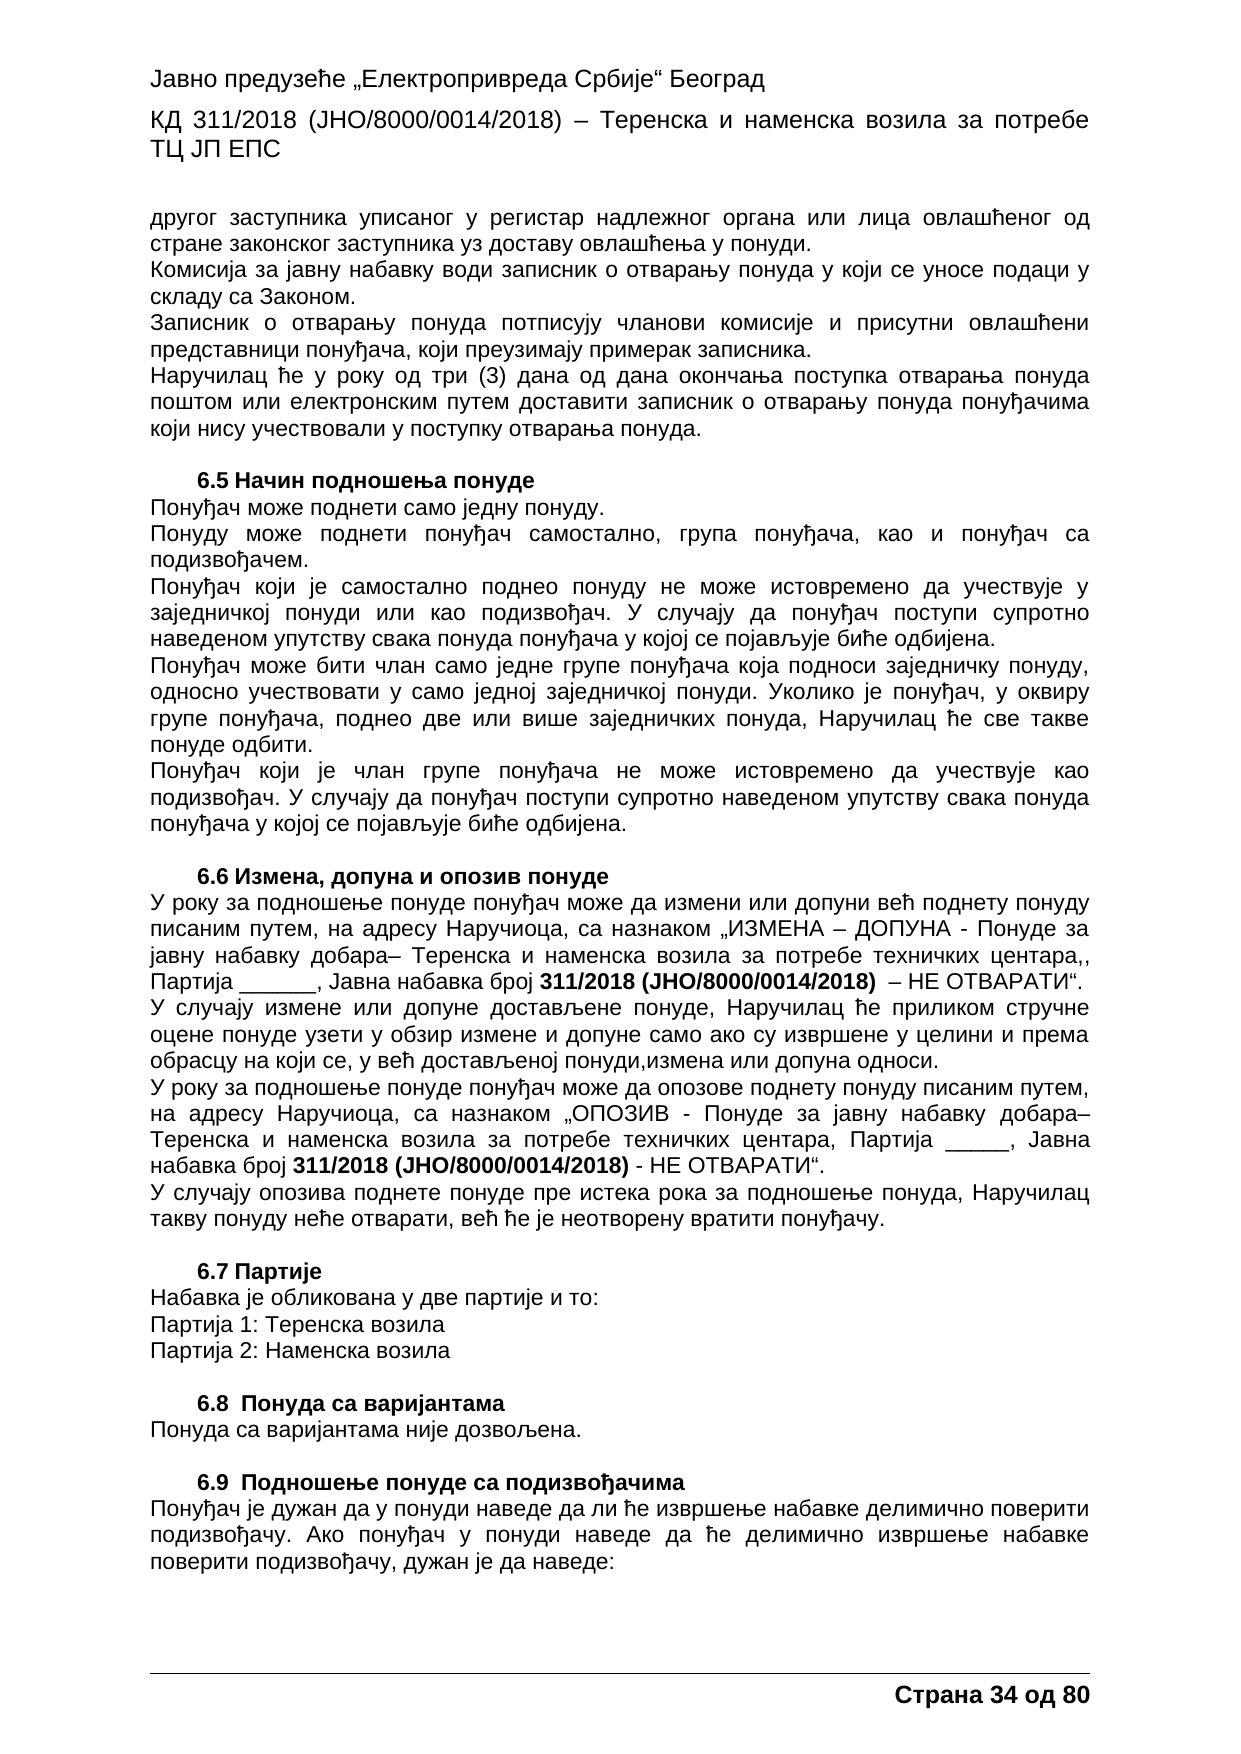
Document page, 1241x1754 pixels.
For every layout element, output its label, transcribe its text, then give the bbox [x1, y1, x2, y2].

list Партије [197, 1258, 1090, 1284]
text Понуђач је дужан да у понуди наведе да ли ће извршење набавке делимично поверити подизвођачу. Ако понуђач у понуди наведе да ће делимично извршење набавке поверити подизвођачу, дужан је да наведе: [150, 1495, 1090, 1574]
list Измена, допуна и опозив понуде [197, 863, 1090, 889]
text У року за подношење понуде понуђач може да опозове поднету понуду писаним путем, на адресу Наручиоца, са назнаком „ОПОЗИВ - Понуде за јавну набавку добара– Теренска и наменска возила за потребе техничких центара, Партија _____, Јавна набавка број 311/2018 (ЈНО/8000/0014/2018) - НЕ ОТВАРАТИ“. [150, 1073, 1090, 1179]
text Партија 2: Наменска возила [150, 1337, 1090, 1363]
list Понуда са варијантама [197, 1390, 1090, 1416]
text Понуда са варијантама није дозвољена. [150, 1416, 1090, 1442]
text Партија 1: Теренска возила [150, 1311, 1090, 1337]
text У случају измене или допуне достављене понуде, Наручилац ће приликом стручне оцене понуде узети у обзир измене и допуне само ако су извршене у целини и према обрасцу на који се, у већ достављеној понуди,измена или допуна односи. [150, 994, 1090, 1073]
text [150, 204, 1090, 256]
text Набавка је обликована у две партије и то: [150, 1284, 1090, 1311]
text Понуду може поднети понуђач самостално, група понуђача, као и понуђач са подизвођачем. [150, 520, 1090, 573]
text У случају опозива поднете понуде пре истека рока за подношење понуда, Наручилац такву понуду неће отварати, већ ће је неотворену вратити понуђачу. [150, 1179, 1090, 1232]
text Понуђач може поднети само једну понуду. [150, 494, 1090, 520]
text Записник о отварању понуда потписују чланови комисије и присутни овлашћени представници понуђача, који преузимају примерак записника. [150, 309, 1090, 362]
text У року за подношење понуде понуђач може да измени или допуни већ поднету понуду писаним путем, на адресу Наручиоца, са назнаком „ИЗМЕНА – ДОПУНА - Понуде за јавну набавку добара– Теренска и наменска возила за потребе техничких центара,, Партија ______, Јавна набавка број 311/2018 (ЈНО/8000/0014/2018) – НЕ ОТВАРАТИ“. [150, 889, 1090, 994]
list Начин подношења понуде [197, 467, 1090, 494]
list Подношење понуде са подизвођачима [197, 1469, 1090, 1495]
text Наручилац ће у року од три (3) дана од дана окончања поступка отварања понуда поштом или електронским путем доставити записник о отварању понуда понуђачима који нису учествовали у поступку отварања понуда. [150, 362, 1090, 441]
text Понуђач који је самостално поднео понуду не може истовремено да учествује у заједничкој понуди или као подизвођач. У случају да понуђач поступи супротно наведеном упутству свака понуда понуђача у којој се појављује биће одбијена. [150, 573, 1090, 652]
text Комисија за јавну набавку води записник о отварању понуда у који се уносе подаци у складу са Законом. [150, 256, 1090, 309]
text Понуђач може бити члан само једне групе понуђача која подноси заједничку понуду, односно учествовати у само једној заједничкој понуди. Уколико је понуђач, у оквиру групе понуђача, поднео две или више заједничких понуда, Наручилац ће све такве понуде одбити. [150, 652, 1090, 757]
text Понуђач који је члан групе понуђача не може истовремено да учествује као подизвођач. У случају да понуђач поступи супротно наведеном упутству свака понуда понуђача у којој се појављује биће одбијена. [150, 757, 1090, 836]
